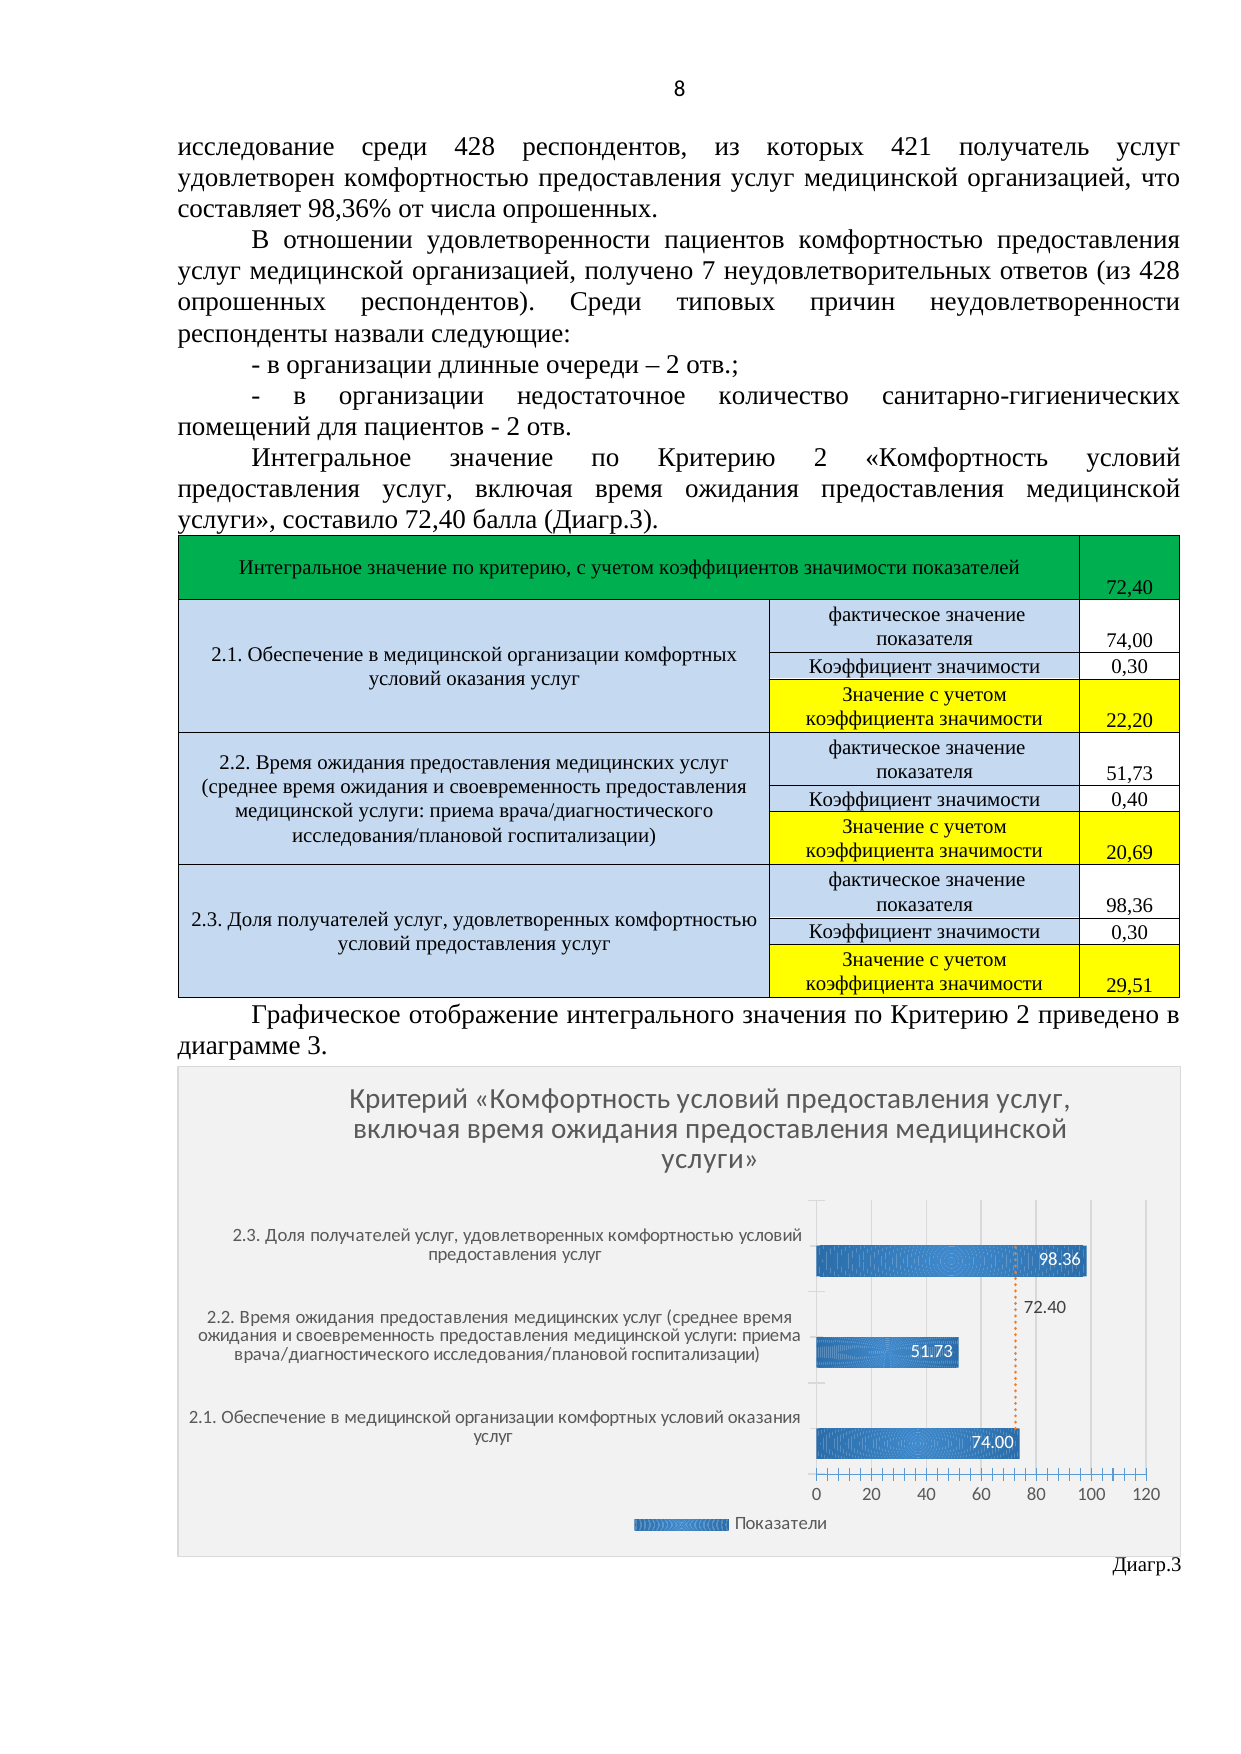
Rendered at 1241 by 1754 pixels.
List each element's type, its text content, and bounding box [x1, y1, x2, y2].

table_cell 2.2. Время ожидания предоставления медицинских услуг (среднее время ожидания и своевременность предоставления медицинской услуги: приема врача/диагностического исследования/плановой госпитализации) [179, 733, 769, 864]
table_cell Коэффициент значимости [770, 653, 1079, 678]
text - в организации недостаточное количество санитарно-гигиенических помещений для пациентов - 2 отв. [177, 379, 1181, 441]
table_cell 74,00 [1080, 600, 1179, 652]
text Диагр.3 [177, 1557, 1181, 1576]
table_cell 98,36 [1080, 865, 1179, 917]
table_cell 20,69 [1080, 812, 1179, 864]
text - в организации длинные очереди – 2 отв.; [177, 348, 1181, 379]
text Графическое отображение интегрального значения по Критерию 2 приведено в диаграмме 3. [177, 998, 1181, 1061]
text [177, 130, 1181, 223]
text В отношении удовлетворенности пациентов комфортностью предоставления услуг медицинской организацией, получено 7 неудовлетворительных ответов (из 428 опрошенных респондентов). Среди типовых причин неудовлетворенности респонденты назвали следующие: [177, 223, 1181, 348]
table_cell 2.1. Обеспечение в медицинской организации комфортных условий оказания услуг [179, 600, 769, 732]
table_cell 0,40 [1080, 786, 1179, 811]
table_cell Значение с учетом коэффициента значимости [770, 945, 1079, 997]
text Интегральное значение по Критерию 2 «Комфортность условий предоставления услуг, включая время ожидания предоставления медицинской услуги», составило 72,40 балла (Диагр.3). [177, 441, 1181, 535]
table_cell 29,51 [1080, 945, 1179, 997]
table_cell фактическое значение показателя [770, 600, 1079, 652]
table_cell 51,73 [1080, 733, 1179, 785]
table_cell Коэффициент значимости [770, 786, 1079, 811]
table_cell Значение с учетом коэффициента значимости [770, 680, 1079, 732]
table_cell 22,20 [1080, 680, 1179, 732]
table_cell 0,30 [1080, 653, 1179, 678]
table_header Интегральное значение по критерию, с учетом коэффициентов значимости показателей [179, 536, 1079, 599]
table_cell фактическое значение показателя [770, 865, 1079, 917]
table_cell 0,30 [1080, 919, 1179, 944]
table_cell Коэффициент значимости [770, 919, 1079, 944]
table_cell фактическое значение показателя [770, 733, 1079, 785]
table_cell Значение с учетом коэффициента значимости [770, 812, 1079, 864]
table_header 72,40 [1080, 536, 1179, 599]
table_cell 2.3. Доля получателей услуг, удовлетворенных комфортностью условий предоставления услуг [179, 865, 769, 997]
